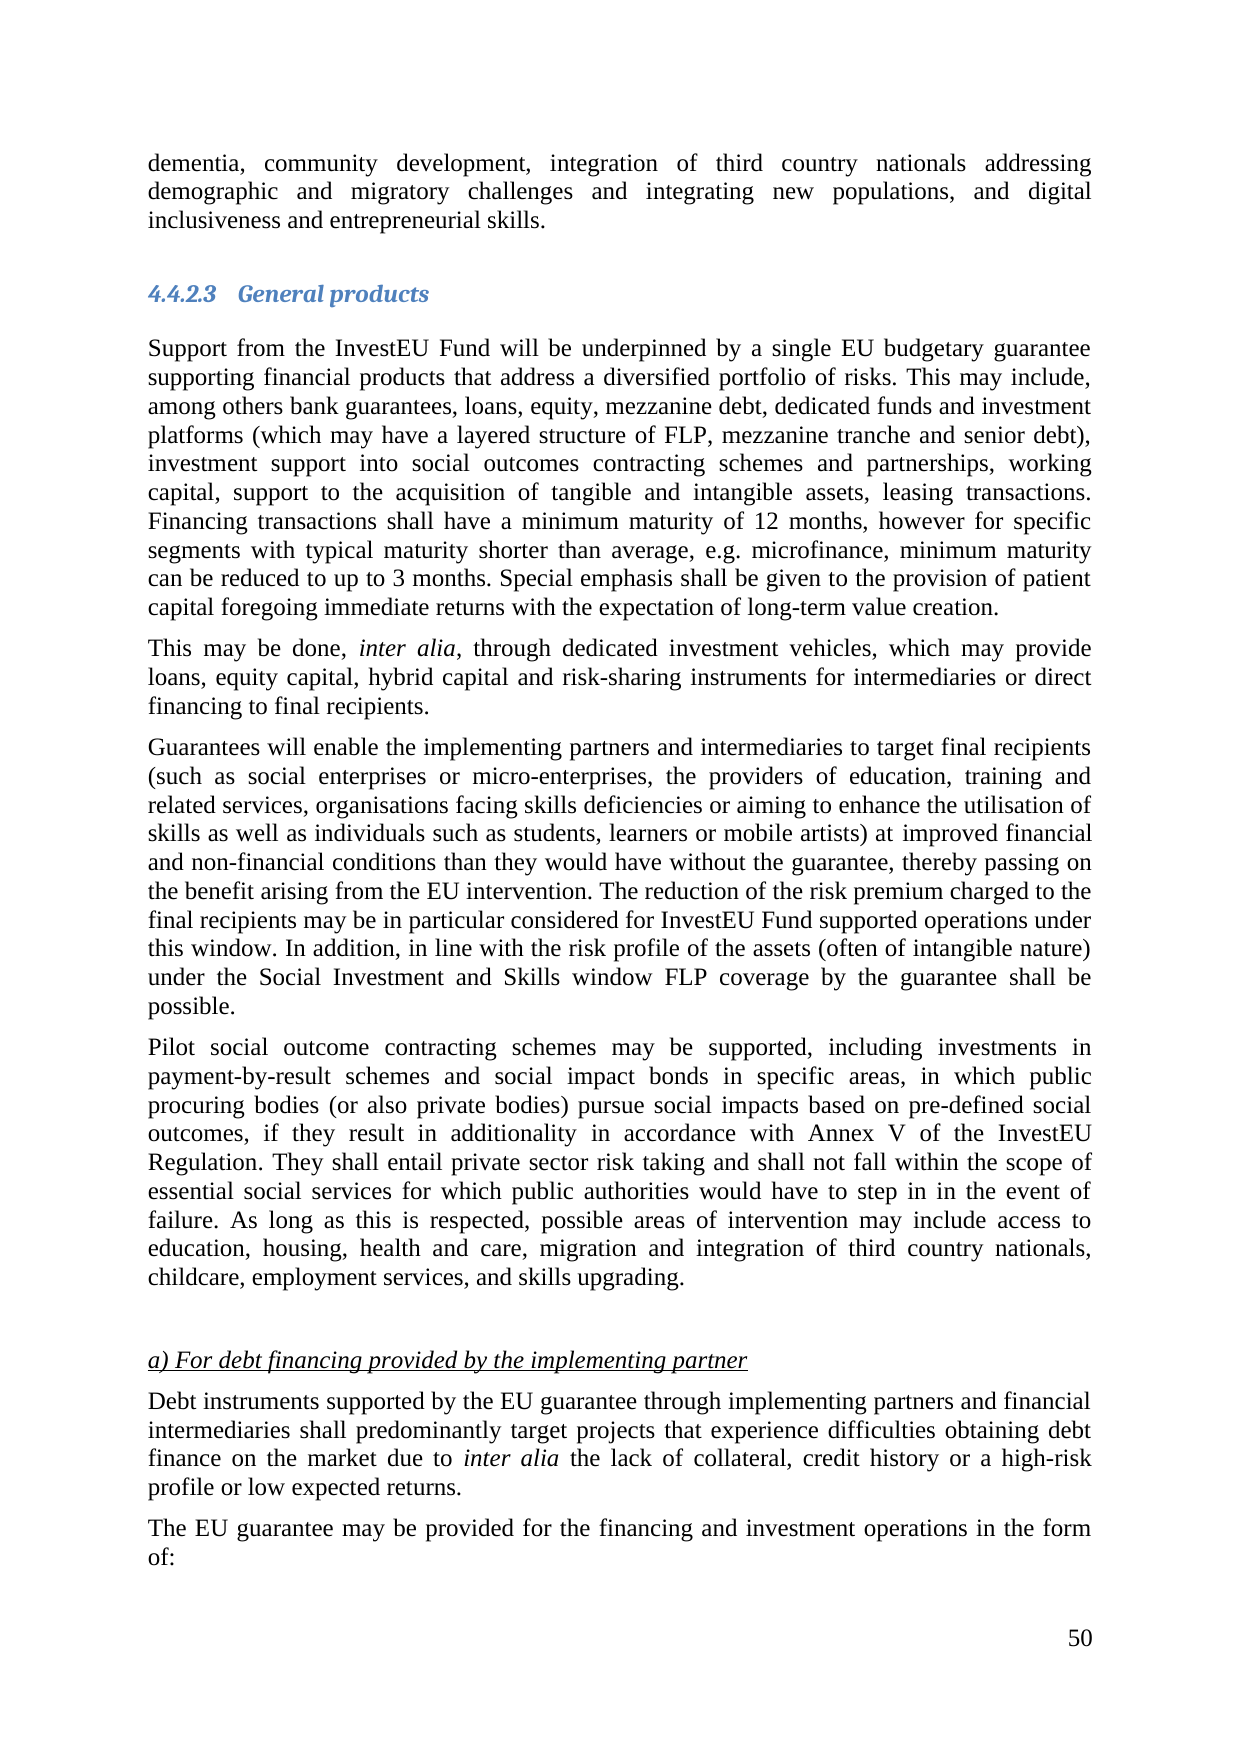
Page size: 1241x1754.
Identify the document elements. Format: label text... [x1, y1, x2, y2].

text Support from the InvestEU Fund will be underpinned by a single EU budgetary guarantee supporting financial products that address a diversified portfolio of risks. This may include, among others bank guarantees, loans, equity, mezzanine debt, dedicated funds and investment platforms (which may have a layered structure of FLP, mezzanine tranche and senior debt), investment support into social outcomes contracting schemes and partnerships, working capital, support to the acquisition of tangible and intangible assets, leasing transactions. Financing transactions shall have a minimum maturity of 12 months, however for specific segments with typical maturity shorter than average, e.g. microfinance, minimum maturity can be reduced to up to 3 months. Special emphasis shall be given to the provision of patient capital foregoing immediate returns with the expectation of long-term value creation. [148, 333, 1092, 621]
text a) For debt financing provided by the implementing partner [148, 1345, 1092, 1373]
text The EU guarantee may be provided for the financing and investment operations in the form of: [148, 1513, 1092, 1571]
subtitle General products [148, 280, 1092, 308]
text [148, 148, 1092, 234]
text This may be done, inter alia, through dedicated investment vehicles, which may provide loans, equity capital, hybrid capital and risk-sharing instruments for intermediaries or direct financing to final recipients. [148, 633, 1092, 720]
text Debt instruments supported by the EU guarantee through implementing partners and financial intermediaries shall predominantly target projects that experience difficulties obtaining debt finance on the market due to inter alia the lack of collateral, credit history or a high-risk profile or low expected returns. [148, 1386, 1092, 1501]
text Guarantees will enable the implementing partners and intermediaries to target final recipients (such as social enterprises or micro-enterprises, the providers of education, training and related services, organisations facing skills deficiencies or aiming to enhance the utilisation of skills as well as individuals such as students, learners or mobile artists) at improved financial and non-financial conditions than they would have without the guarantee, thereby passing on the benefit arising from the EU intervention. The reduction of the risk premium charged to the final recipients may be in particular considered for InvestEU Fund supported operations under this window. In addition, in line with the risk profile of the assets (often of intangible nature) under the Social Investment and Skills window FLP coverage by the guarantee shall be possible. [148, 732, 1092, 1020]
text Pilot social outcome contracting schemes may be supported, including investments in payment-by-result schemes and social impact bonds in specific areas, in which public procuring bodies (or also private bodies) pursue social impacts based on pre-defined social outcomes, if they result in additionality in accordance with Annex V of the InvestEU Regulation. They shall entail private sector risk taking and shall not fall within the scope of essential social services for which public authorities would have to step in in the event of failure. As long as this is respected, possible areas of intervention may include access to education, housing, health and care, migration and integration of third country nationals, childcare, employment services, and skills upgrading. [148, 1032, 1092, 1291]
